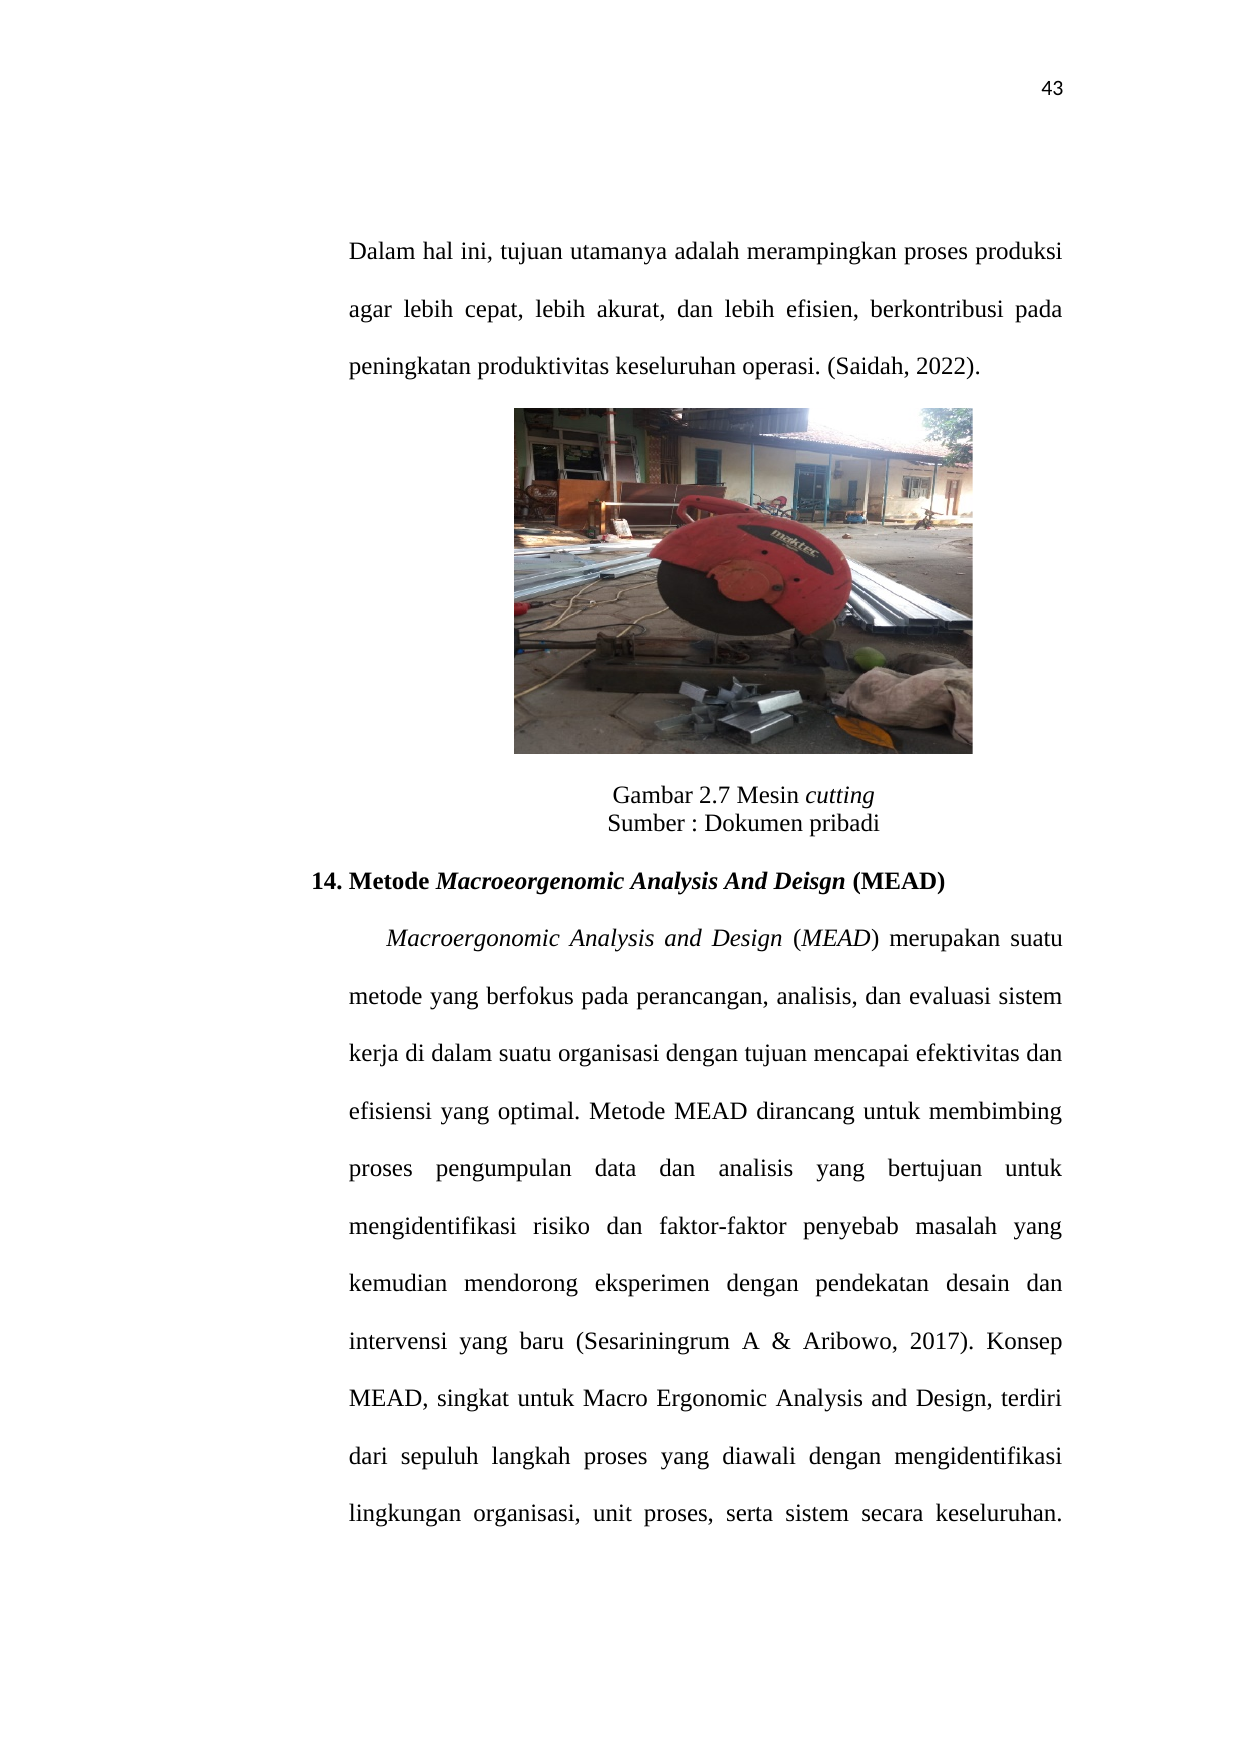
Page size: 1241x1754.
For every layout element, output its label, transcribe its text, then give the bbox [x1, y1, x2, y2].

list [349, 236, 1063, 380]
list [349, 923, 1063, 1527]
list Gambar 2.7 Mesin cutting [349, 780, 1063, 808]
list Sumber : Dokumen pribadi [349, 808, 1063, 837]
picture [514, 408, 973, 754]
list Metode Macroeorgenomic Analysis And Deisgn (MEAD) [311, 866, 1063, 895]
